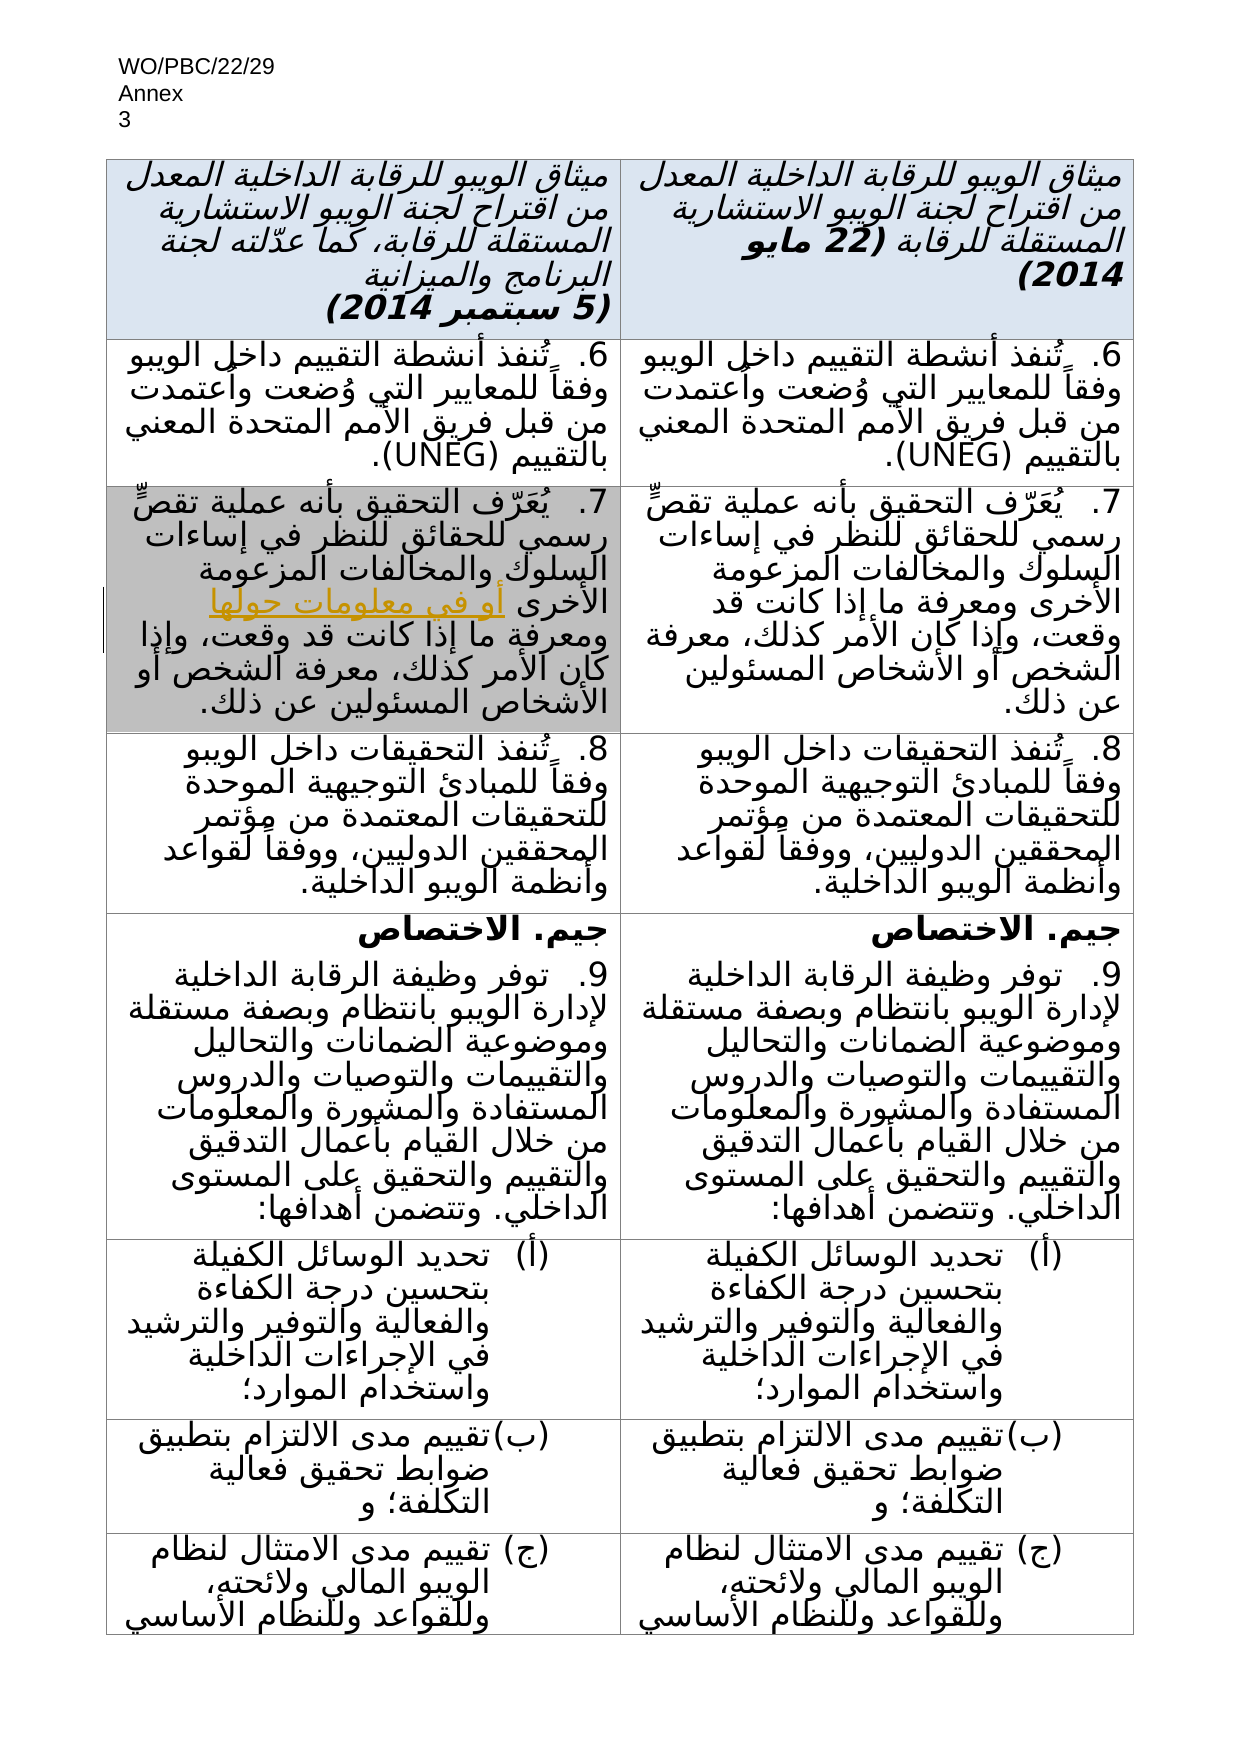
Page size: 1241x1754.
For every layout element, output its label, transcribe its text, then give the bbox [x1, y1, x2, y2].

table_header ميثاق الويبو للرقابة الداخلية المعدل من اقتراح لجنة الويبو الاستشارية المستقلة للرقابة، كما عدّلته لجنة البرنامج والميزانية (5 سبتمبر 2014) [107, 160, 620, 339]
table_header ميثاق الويبو للرقابة الداخلية المعدل من اقتراح لجنة الويبو الاستشارية المستقلة للرقابة (22 مايو 2014) [621, 160, 1133, 339]
table_cell جيم. الاختصاص 9. توفر وظيفة الرقابة الداخلية لإدارة الويبو بانتظام وبصفة مستقلة وموضوعية الضمانات والتحاليل والتقييمات والتوصيات والدروس المستفادة والمشورة والمعلومات من خلال القيام بأعمال التدقيق والتقييم والتحقيق على المستوى الداخلي. وتتضمن أهدافها: [107, 914, 620, 1239]
table_cell 6. تُنفذ أنشطة التقييم داخل الويبو وفقاً للمعايير التي وُضعت واُعتمدت من قبل فريق الأمم المتحدة المعني بالتقييم (UNEG). [107, 340, 620, 486]
table_cell 8. تُنفذ التحقيقات داخل الويبو وفقاً للمبادئ التوجيهية الموحدة للتحقيقات المعتمدة من مؤتمر المحققين الدوليين، ووفقاً لقواعد وأنظمة الويبو الداخلية. [621, 734, 1133, 913]
table_cell (أ) تحديد الوسائل الكفيلة بتحسين درجة الكفاءة والفعالية والتوفير والترشيد في الإجراءات الداخلية واستخدام الموارد؛ [107, 1240, 620, 1419]
table_cell 7. يُعَرّف التحقيق بأنه عملية تقصٍّ رسمي للحقائق للنظر في إساءات السلوك والمخالفات المزعومة الأخرى ومعرفة ما إذا كانت قد وقعت، وإذا كان الأمر كذلك، معرفة الشخص أو الأشخاص المسئولين عن ذلك. [621, 487, 1133, 732]
table_cell 7. يُعَرّف التحقيق بأنه عملية تقصٍّ رسمي للحقائق للنظر في إساءات السلوك والمخالفات المزعومة الأخرى ومعرفة ما إذا كانت قد وقعت، وإذا كان الأمر كذلك، معرفة الشخص أو الأشخاص المسئولين عن ذلك. [107, 487, 620, 732]
table_cell 6. تُنفذ أنشطة التقييم داخل الويبو وفقاً للمعايير التي وُضعت واُعتمدت من قبل فريق الأمم المتحدة المعني بالتقييم (UNEG). [621, 340, 1133, 486]
table_cell جيم. الاختصاص 9. توفر وظيفة الرقابة الداخلية لإدارة الويبو بانتظام وبصفة مستقلة وموضوعية الضمانات والتحاليل والتقييمات والتوصيات والدروس المستفادة والمشورة والمعلومات من خلال القيام بأعمال التدقيق والتقييم والتحقيق على المستوى الداخلي. وتتضمن أهدافها: [621, 914, 1133, 1239]
table_cell (ب) تقييم مدى الالتزام بتطبيق ضوابط تحقيق فعالية التكلفة؛ و [621, 1420, 1133, 1532]
table_cell (أ) تحديد الوسائل الكفيلة بتحسين درجة الكفاءة والفعالية والتوفير والترشيد في الإجراءات الداخلية واستخدام الموارد؛ [621, 1240, 1133, 1419]
table_cell (ب) تقييم مدى الالتزام بتطبيق ضوابط تحقيق فعالية التكلفة؛ و [107, 1420, 620, 1532]
table_cell 8. تُنفذ التحقيقات داخل الويبو وفقاً للمبادئ التوجيهية الموحدة للتحقيقات المعتمدة من مؤتمر المحققين الدوليين، ووفقاً لقواعد وأنظمة الويبو الداخلية. [107, 734, 620, 913]
